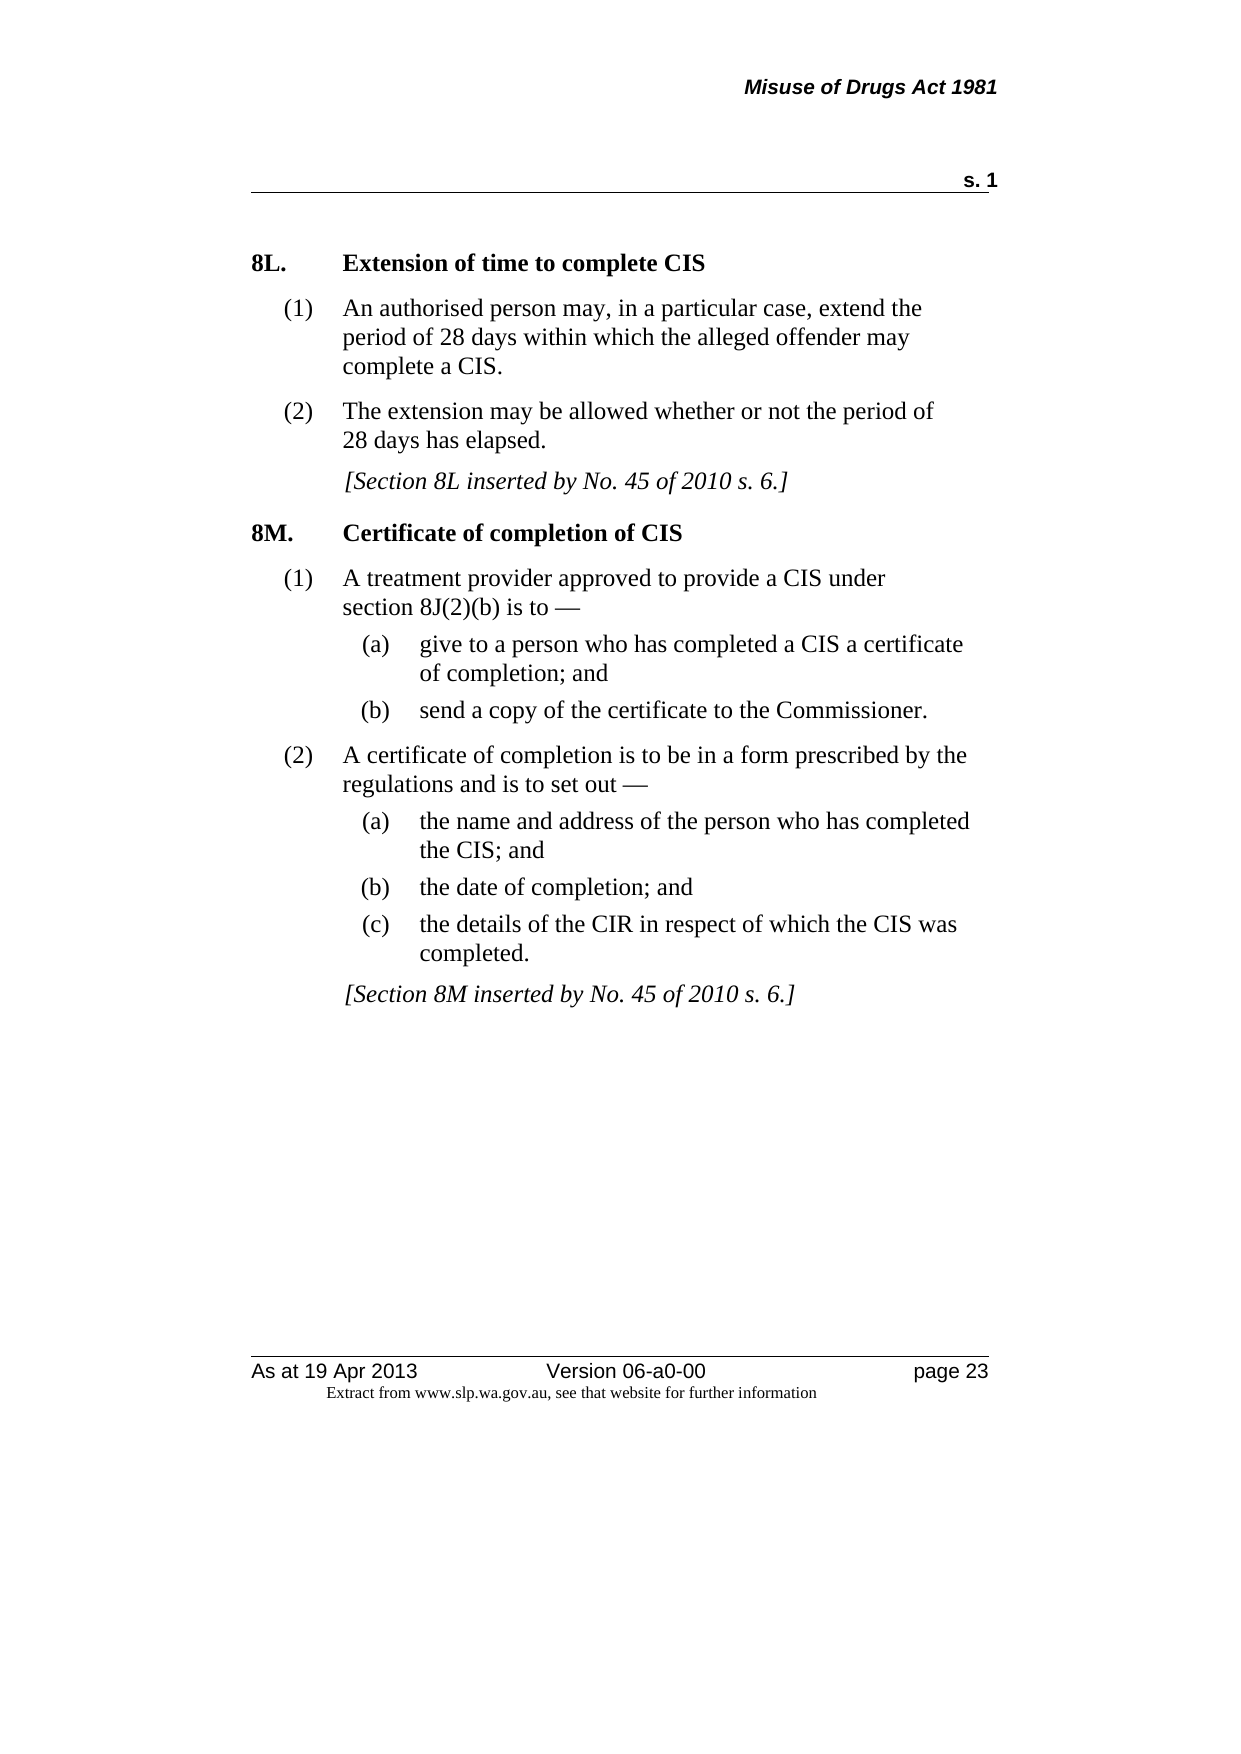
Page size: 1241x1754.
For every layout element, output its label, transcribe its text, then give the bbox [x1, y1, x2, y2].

text [Section 8L inserted by No. 45 of 2010 s. 6.] [251, 466, 989, 495]
text [Section 8M inserted by No. 45 of 2010 s. 6.] [251, 979, 989, 1008]
text (b) the date of completion; and [251, 872, 989, 901]
text (2) The extension may be allowed whether or not the period of 28 days has elapsed. [251, 396, 989, 454]
text (a) give to a person who has completed a CIS a certificate of completion; and [251, 629, 989, 687]
text (2) A certificate of completion is to be in a form prescribed by the regulations and is to set out — [251, 741, 989, 798]
text (a) the name and address of the person who has completed the CIS; and [251, 806, 989, 864]
text (b) send a copy of the certificate to the Commissioner. [251, 695, 989, 724]
text (c) the details of the CIR in respect of which the CIS was completed. [251, 909, 989, 967]
subtitle 8M. Certificate of completion of CIS [251, 518, 989, 547]
text (1) An authorised person may, in a particular case, extend the period of 28 days within which the alleged offender may complete a CIS. [251, 293, 989, 380]
text (1) A treatment provider approved to provide a CIS under section 8J(2)(b) is to — [251, 563, 989, 621]
subtitle 8L. Extension of time to complete CIS [251, 248, 989, 277]
